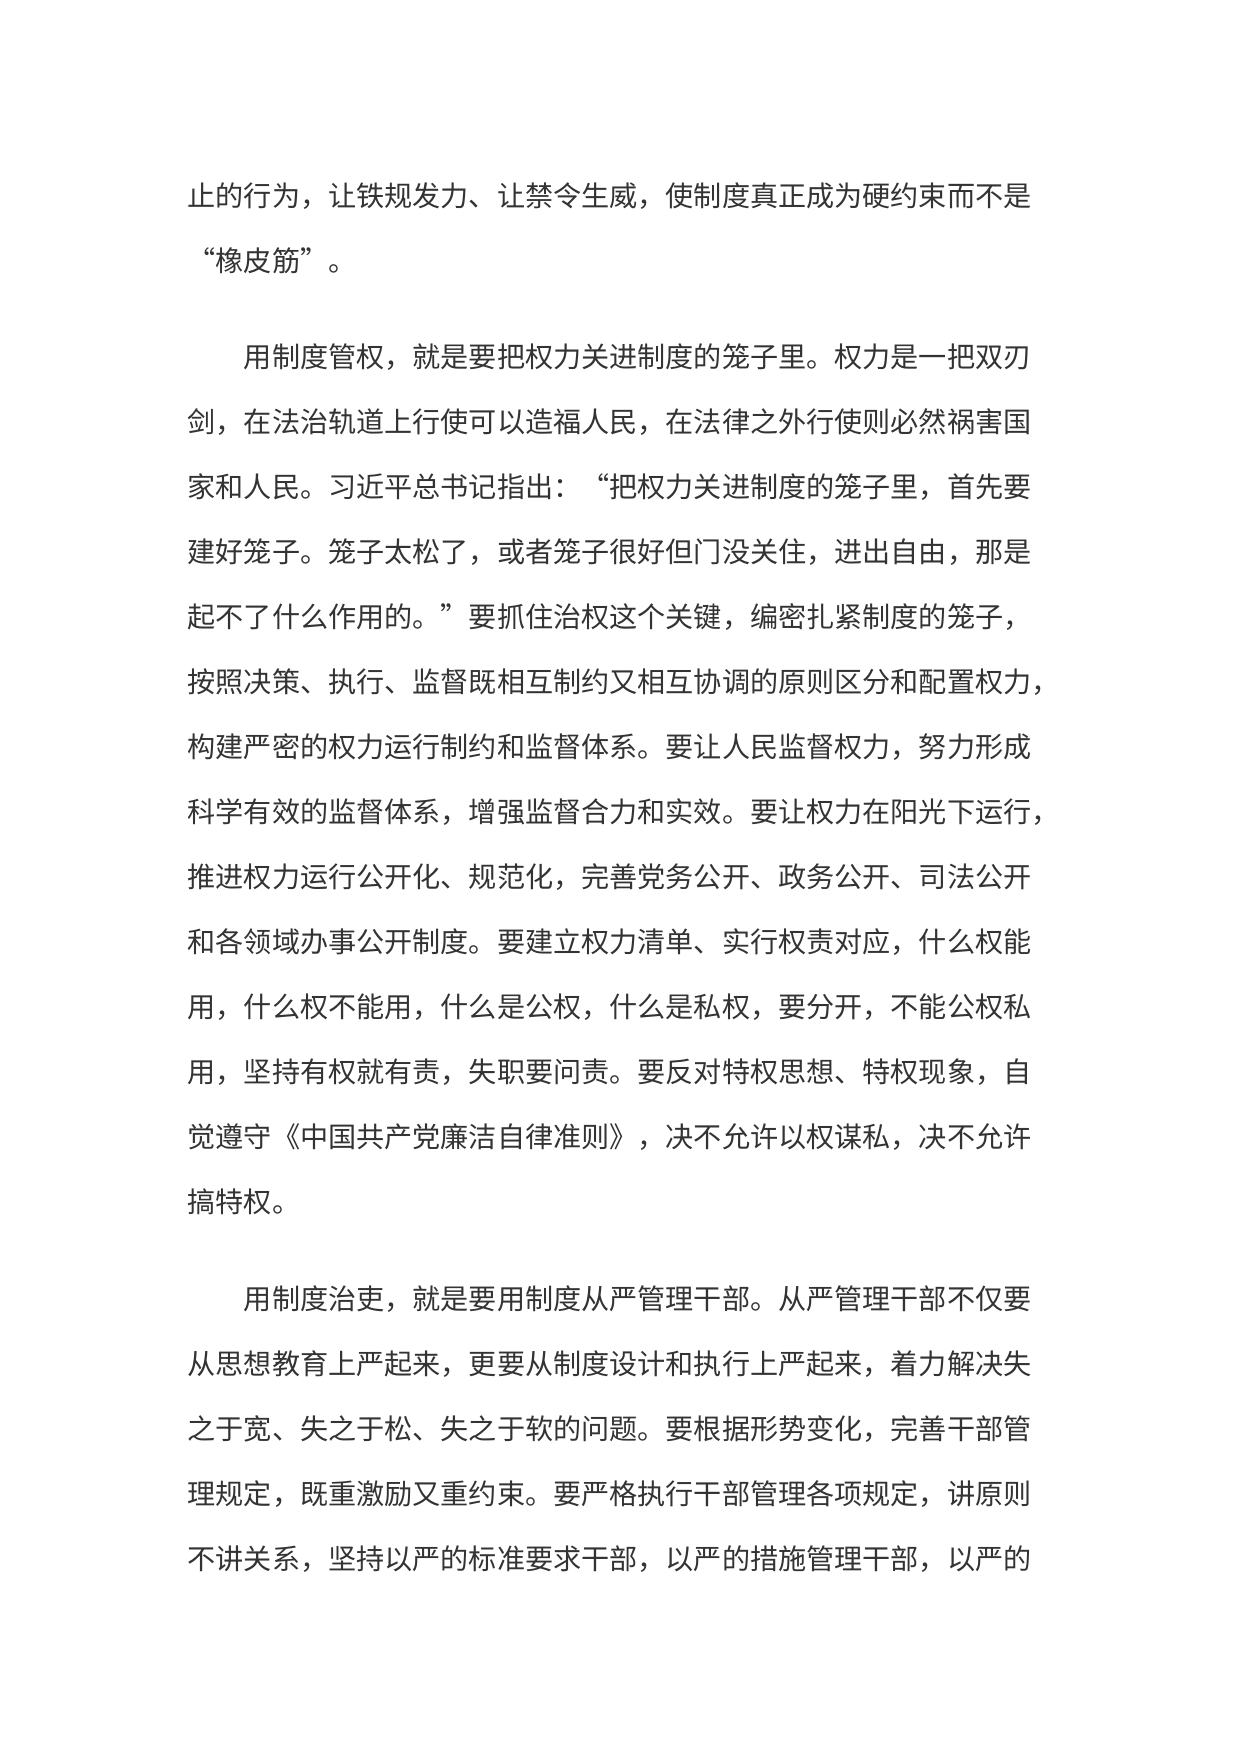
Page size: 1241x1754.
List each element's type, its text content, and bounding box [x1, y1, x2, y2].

text 用制度管权，就是要把权力关进制度的笼子里。权力是一把双刃剑，在法治轨道上行使可以造福人民，在法律之外行使则必然祸害国家和人民。习近平总书记指出：“把权力关进制度的笼子里，首先要建好笼子。笼子太松了，或者笼子很好但门没关住，进出自由，那是起不了什么作用的。”要抓住治权这个关键，编密扎紧制度的笼子，按照决策、执行、监督既相互制约又相互协调的原则区分和配置权力，构建严密的权力运行制约和监督体系。要让人民监督权力，努力形成科学有效的监督体系，增强监督合力和实效。要让权力在阳光下运行，推进权力运行公开化、规范化，完善党务公开、政务公开、司法公开和各领域办事公开制度。要建立权力清单、实行权责对应，什么权能用，什么权不能用，什么是公权，什么是私权，要分开，不能公权私用，坚持有权就有责，失职要问责。要反对特权思想、特权现象，自觉遵守《中国共产党廉洁自律准则》，决不允许以权谋私，决不允许搞特权。 [187, 323, 1053, 1233]
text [187, 162, 1053, 292]
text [187, 1264, 1053, 1589]
